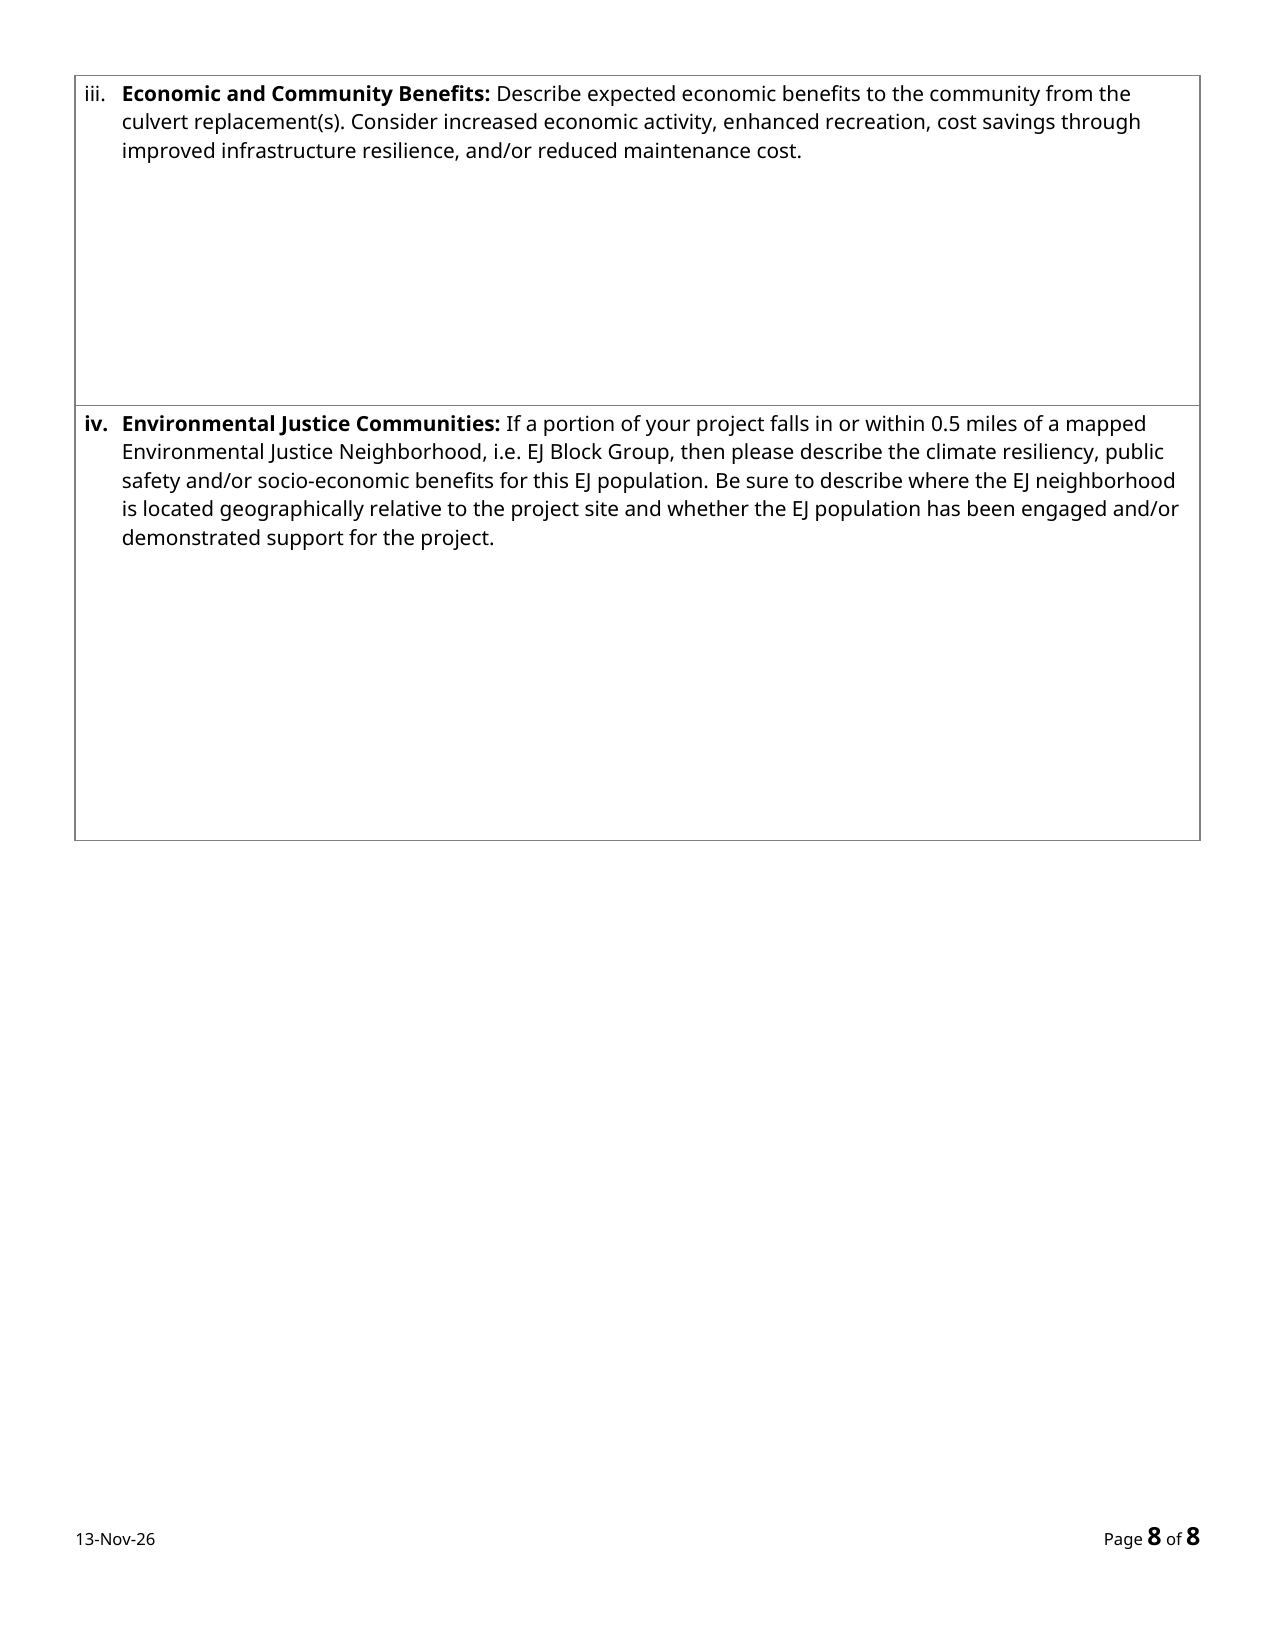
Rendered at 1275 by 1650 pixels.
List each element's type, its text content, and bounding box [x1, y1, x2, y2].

table_cell Economic and Community Benefits: Describe expected economic benefits to the community from the culvert replacement(s). Consider increased economic activity, enhanced recreation, cost savings through improved infrastructure resilience, and/or reduced maintenance cost. [76, 76, 1199, 405]
table_cell Environmental Justice Communities: If a portion of your project falls in or within 0.5 miles of a mapped Environmental Justice Neighborhood, i.e. EJ Block Group, then please describe the climate resiliency, public safety and/or socio-economic benefits for this EJ population. Be sure to describe where the EJ neighborhood is located geographically relative to the project site and whether the EJ population has been engaged and/or demonstrated support for the project. [76, 406, 1199, 840]
